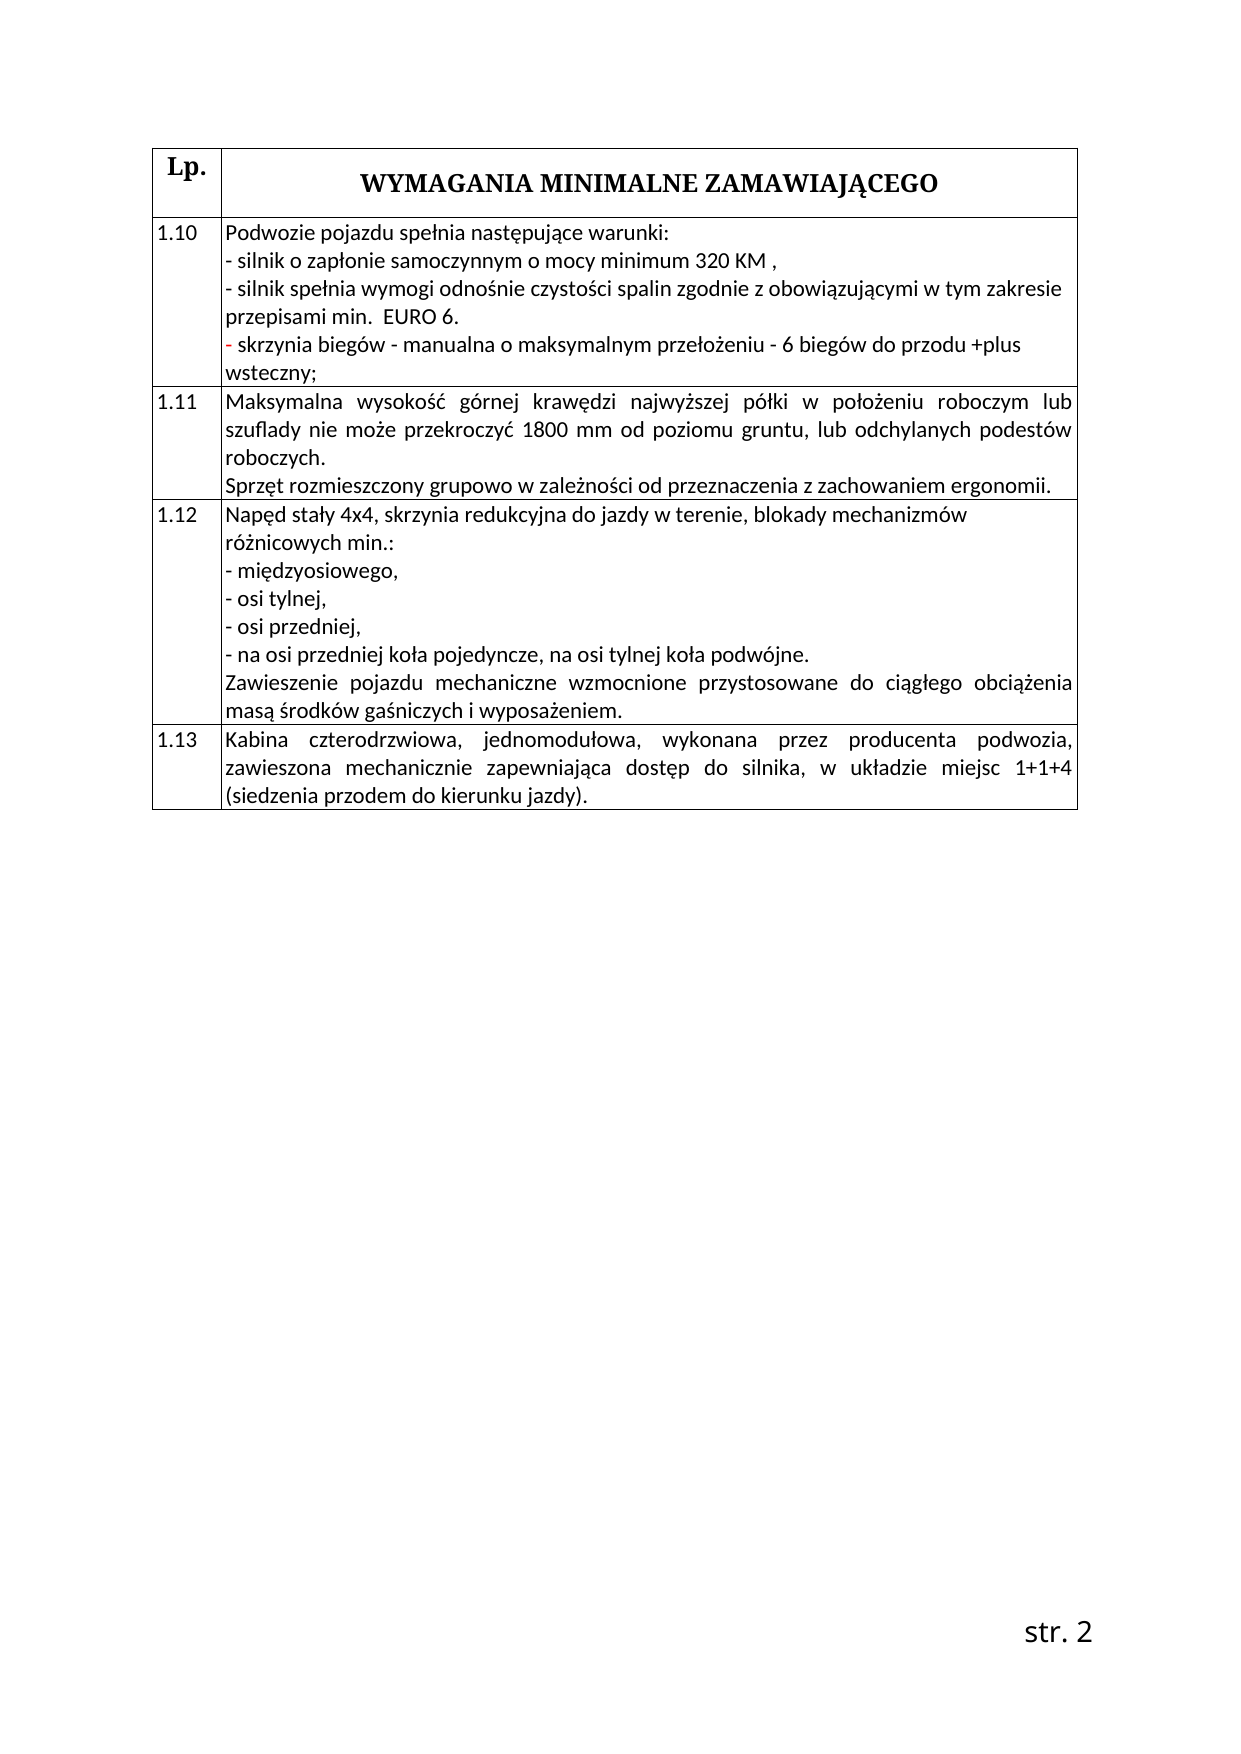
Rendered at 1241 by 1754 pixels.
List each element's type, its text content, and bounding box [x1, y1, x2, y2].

table_header Lp. [153, 149, 221, 217]
table_cell Podwozie pojazdu spełnia następujące warunki: - silnik o zapłonie samoczynnym o mocy minimum 320 KM , - silnik spełnia wymogi odnośnie czystości spalin zgodnie z obowiązującymi w tym zakresie przepisami min. EURO 6. - skrzynia biegów - manualna o maksymalnym przełożeniu - 6 biegów do przodu +plus wsteczny; [222, 218, 1077, 386]
table_cell Maksymalna wysokość górnej krawędzi najwyższej półki w położeniu roboczym lub szuflady nie może przekroczyć od poziomu gruntu, lub odchylanych podestów roboczych. Sprzęt rozmieszczony grupowo w zależności od przeznaczenia z zachowaniem ergonomii. [222, 387, 1077, 499]
table_cell 1.13 [153, 725, 221, 809]
table_header WYMAGANIA MINIMALNE ZAMAWIAJĄCEGO [222, 149, 1077, 217]
table_cell 1.12 [153, 500, 221, 724]
table_cell Napęd stały 4x4, skrzynia redukcyjna do jazdy w terenie, blokady mechanizmów różnicowych min.: - międzyosiowego, - osi tylnej, - osi przedniej, - na osi przedniej koła pojedyncze, na osi tylnej koła podwójne. Zawieszenie pojazdu mechaniczne wzmocnione przystosowane do ciągłego obciążenia masą środków gaśniczych i wyposażeniem. [222, 500, 1077, 724]
table_cell 1.10 [153, 218, 221, 386]
table_cell Kabina czterodrzwiowa, jednomodułowa, wykonana przez producenta podwozia, zawieszona mechanicznie zapewniająca dostęp do silnika, w układzie miejsc 1+1+4 (siedzenia przodem do kierunku jazdy). [222, 725, 1077, 809]
table_cell 1.11 [153, 387, 221, 499]
